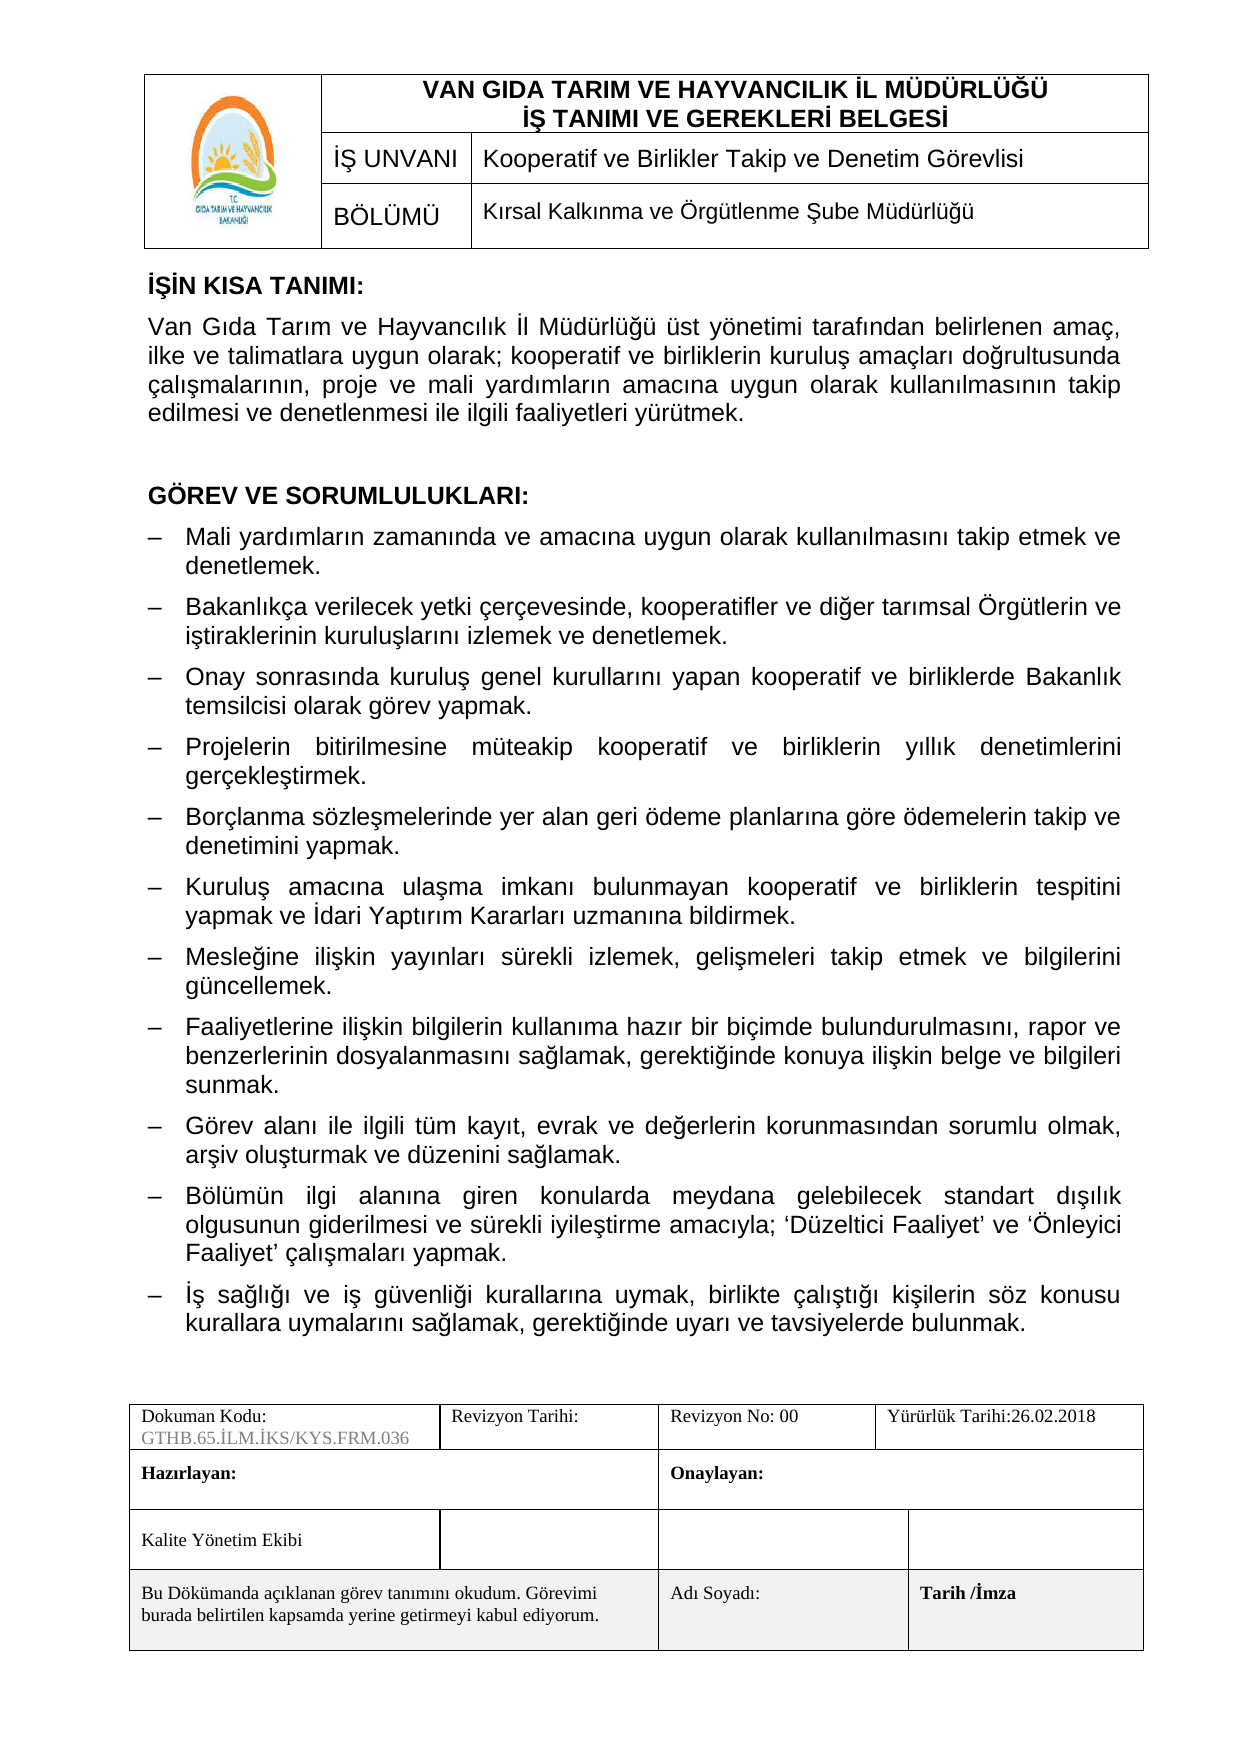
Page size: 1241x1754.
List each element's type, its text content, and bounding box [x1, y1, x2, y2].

text Van Gıda Tarım ve Hayvancılık İl Müdürlüğü üst yönetimi tarafından belirlenen amaç, ilke ve talimatlara uygun olarak; kooperatif ve birliklerin kuruluş amaçları doğrultusunda çalışmalarının, proje ve mali yardımların amacına uygun olarak kullanılmasının takip edilmesi ve denetlenmesi ile ilgili faaliyetleri yürütmek. [148, 312, 1123, 427]
list Bölümün ilgi alanına giren konularda meydana gelebilecek standart dışılık olgusunun giderilmesi ve sürekli iyileştirme amacıyla; ‘Düzeltici Faaliyet’ ve ‘Önleyici Faaliyet’ çalışmaları yapmak. [148, 1181, 1123, 1267]
list Bakanlıkça verilecek yetki çerçevesinde, kooperatifler ve diğer tarımsal Örgütlerin ve iştiraklerinin kuruluşlarını izlemek ve denetlemek. [148, 592, 1123, 649]
list Borçlanma sözleşmelerinde yer alan geri ödeme planlarına göre ödemelerin takip ve denetimini yapmak. [148, 802, 1123, 859]
picture [158, 92, 309, 231]
list Mali yardımların zamanında ve amacına uygun olarak kullanılmasını takip etmek ve denetlemek. [148, 522, 1123, 579]
text İŞİN KISA TANIMI: [148, 271, 1093, 299]
list Kuruluş amacına ulaşma imkanı bulunmayan kooperatif ve birliklerin tespitini yapmak ve İdari Yaptırım Kararları uzmanına bildirmek. [148, 872, 1123, 929]
list İş sağlığı ve iş güvenliği kurallarına uymak, birlikte çalıştığı kişilerin söz konusu kurallara uymalarını sağlamak, gerektiğinde uyarı ve tavsiyelerde bulunmak. [148, 1279, 1123, 1337]
list Projelerin bitirilmesine müteakip kooperatif ve birliklerin yıllık denetimlerini gerçekleştirmek. [148, 732, 1123, 789]
list Onay sonrasında kuruluş genel kurullarını yapan kooperatif ve birliklerde Bakanlık temsilcisi olarak görev yapmak. [148, 662, 1123, 719]
list Mesleğine ilişkin yayınları sürekli izlemek, gelişmeleri takip etmek ve bilgilerini güncellemek. [148, 942, 1123, 999]
text GÖREV VE SORUMLULUKLARI: [148, 481, 1123, 509]
list Faaliyetlerine ilişkin bilgilerin kullanıma hazır bir biçimde bulundurulmasını, rapor ve benzerlerinin dosyalanmasını sağlamak, gerektiğinde konuya ilişkin belge ve bilgileri sunmak. [148, 1012, 1123, 1098]
list Görev alanı ile ilgili tüm kayıt, evrak ve değerlerin korunmasından sorumlu olmak, arşiv oluşturmak ve düzenini sağlamak. [148, 1111, 1123, 1168]
